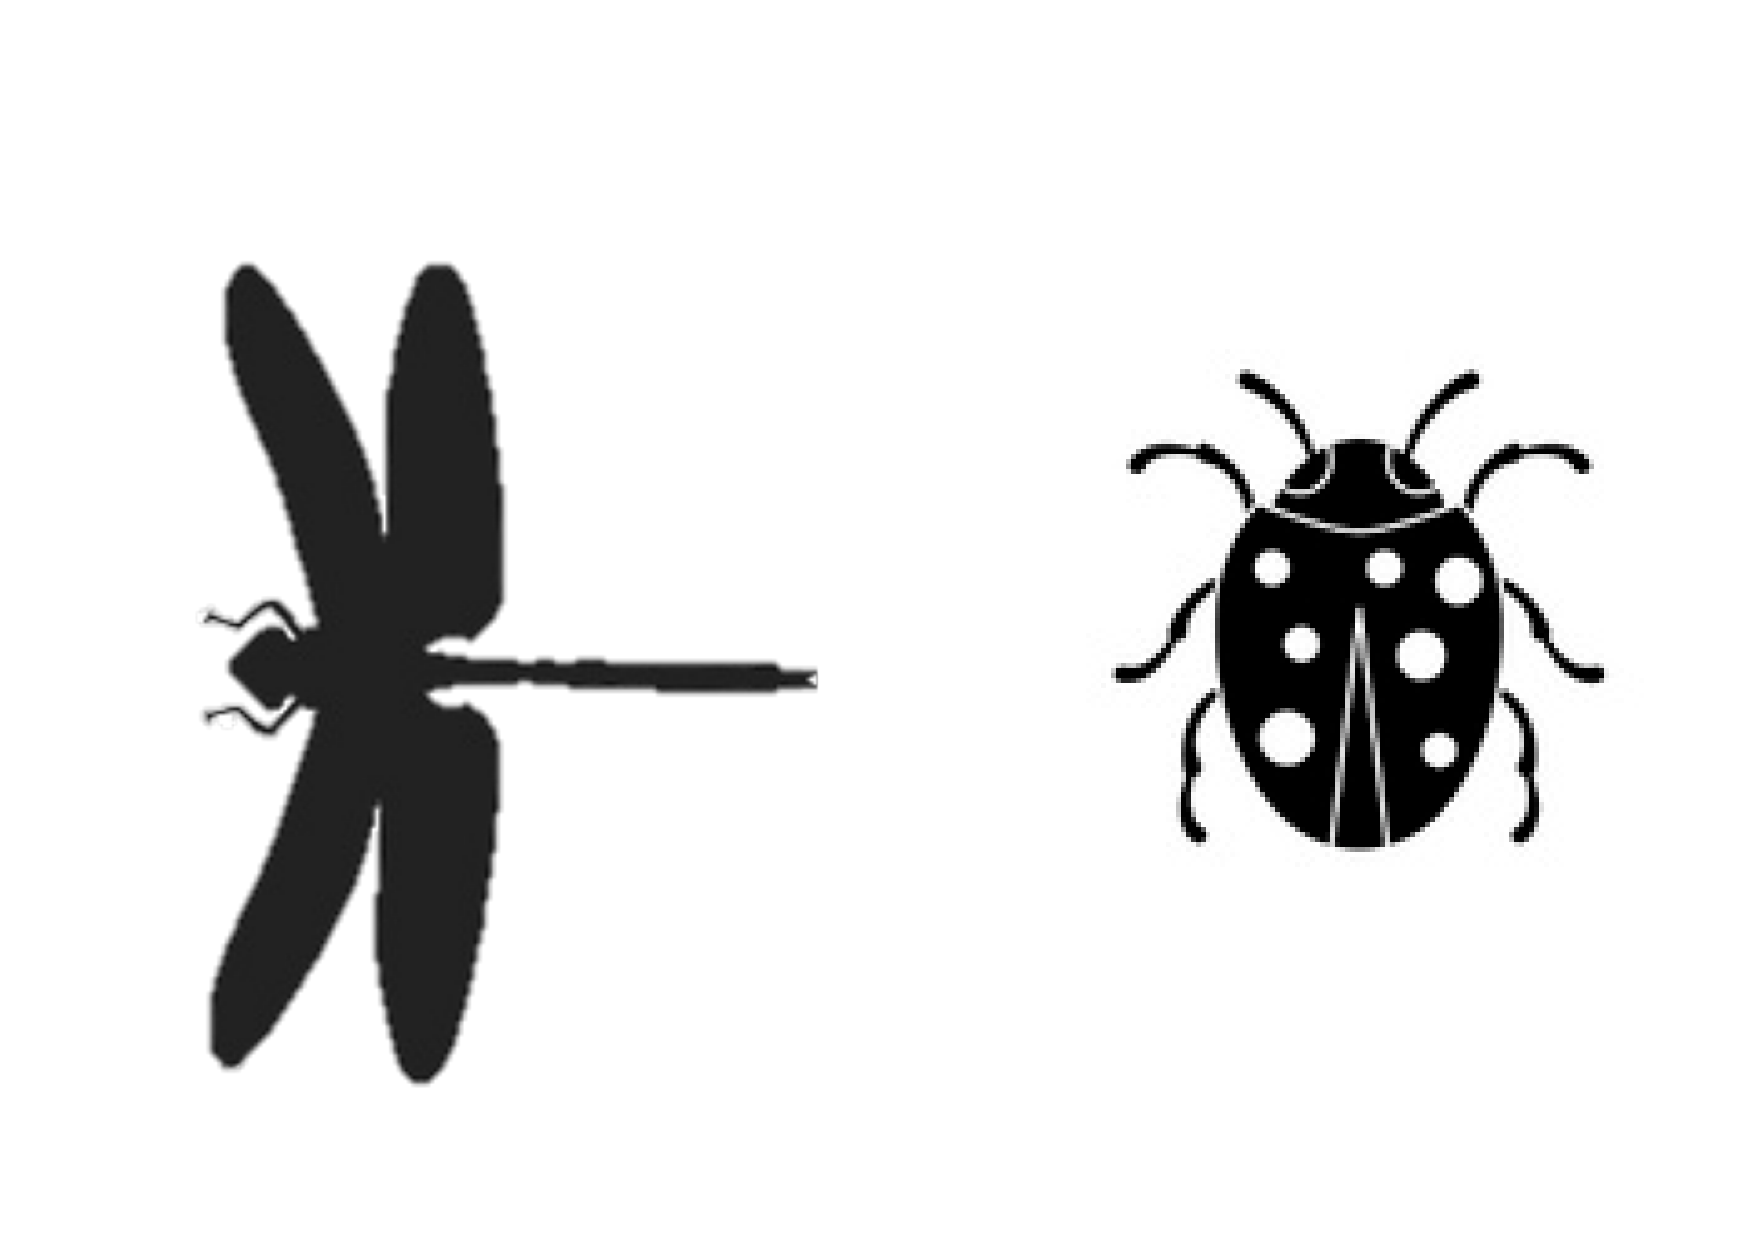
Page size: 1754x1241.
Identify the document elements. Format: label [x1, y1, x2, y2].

picture [162, 158, 837, 1107]
picture [972, 261, 1674, 982]
